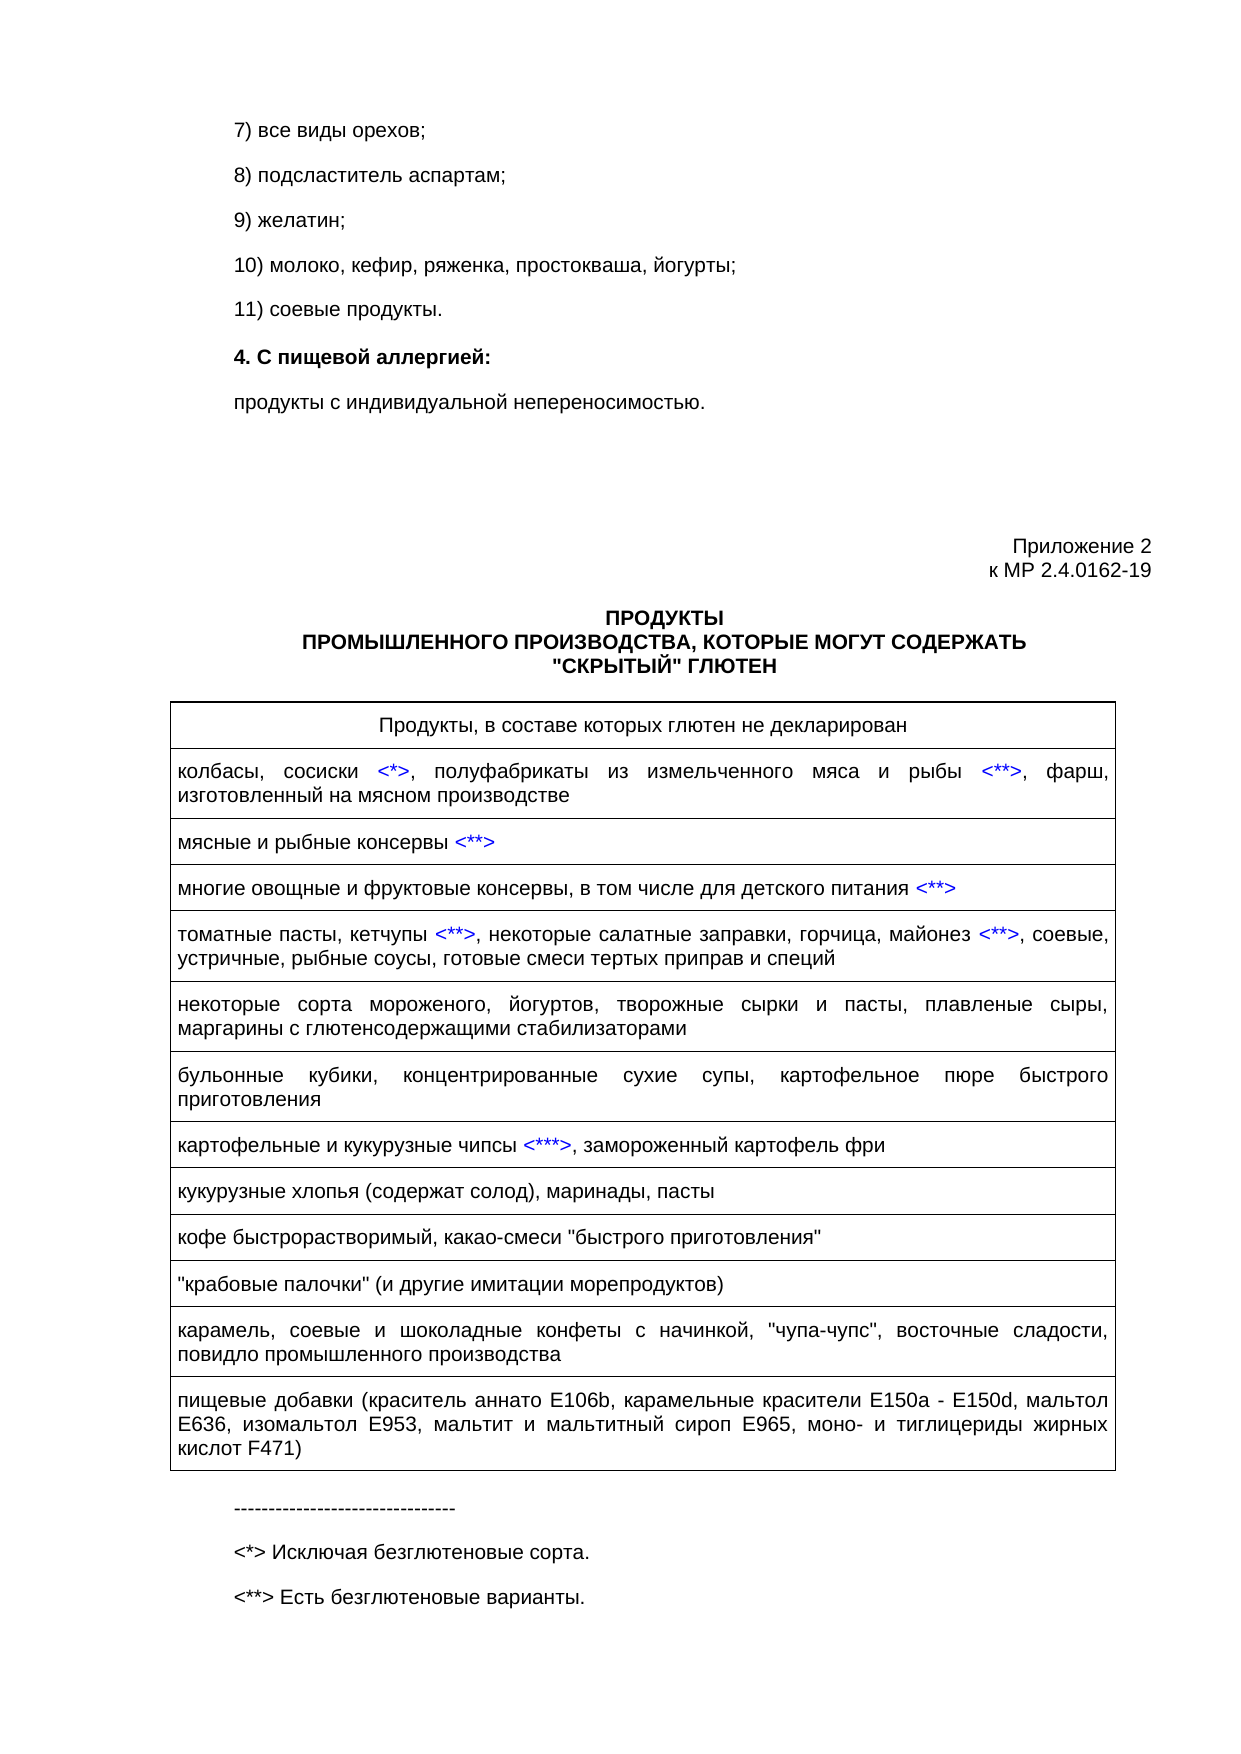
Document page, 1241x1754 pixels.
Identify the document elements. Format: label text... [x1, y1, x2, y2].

text Приложение 2 [177, 534, 1152, 558]
table_cell колбасы, сосиски <*>, полуфабрикаты из измельченного мяса и рыбы <**>, фарш, изготовленный на мясном производстве [171, 749, 1115, 818]
table_cell кукурузные хлопья (содержат солод), маринады, пасты [171, 1168, 1115, 1213]
text 11) соевые продукты. [177, 297, 1152, 321]
table_cell картофельные и кукурузные чипсы <***>, замороженный картофель фри [171, 1122, 1115, 1167]
title ПРОМЫШЛЕННОГО ПРОИЗВОДСТВА, КОТОРЫЕ МОГУТ СОДЕРЖАТЬ [177, 629, 1152, 653]
table_cell томатные пасты, кетчупы <**>, некоторые салатные заправки, горчица, майонез <**>, соевые, устричные, рыбные соусы, готовые смеси тертых приправ и специй [171, 911, 1115, 981]
text к МР 2.4.0162-19 [177, 558, 1152, 582]
text -------------------------------- [177, 1495, 1152, 1519]
text <*> Исключая безглютеновые сорта. [177, 1540, 1152, 1564]
table_cell мясные и рыбные консервы <**> [171, 819, 1115, 864]
title 4. С пищевой аллергией: [177, 345, 1152, 369]
text 8) подсластитель аспартам; [177, 163, 1152, 187]
table_cell "крабовые палочки" (и другие имитации морепродуктов) [171, 1261, 1115, 1306]
table_cell кофе быстрорастворимый, какао-смеси "быстрого приготовления" [171, 1215, 1115, 1260]
title "СКРЫТЫЙ" ГЛЮТЕН [177, 653, 1152, 677]
table_cell пищевые добавки (краситель аннато E106b, карамельные красители E150a - E150d, мальтол E636, изомальтол E953, мальтит и мальтитный сироп E965, моно- и тиглицериды жирных кислот F471) [171, 1377, 1115, 1470]
text 7) все виды орехов; [177, 118, 1152, 142]
text <**> Есть безглютеновые варианты. [177, 1585, 1152, 1609]
text продукты с индивидуальной непереносимостью. [177, 390, 1152, 414]
table_cell бульонные кубики, концентрированные сухие супы, картофельное пюре быстрого приготовления [171, 1052, 1115, 1121]
table_cell некоторые сорта мороженого, йогуртов, творожные сырки и пасты, плавленые сыры, маргарины с глютенсодержащими стабилизаторами [171, 982, 1115, 1051]
table_header Продукты, в составе которых глютен не декларирован [171, 703, 1115, 748]
title ПРОДУКТЫ [177, 606, 1152, 629]
table_cell карамель, соевые и шоколадные конфеты с начинкой, "чупа-чупс", восточные сладости, повидло промышленного производства [171, 1307, 1115, 1376]
text 10) молоко, кефир, ряженка, простокваша, йогурты; [177, 252, 1152, 276]
text 9) желатин; [177, 208, 1152, 232]
table_cell многие овощные и фруктовые консервы, в том числе для детского питания <**> [171, 865, 1115, 910]
